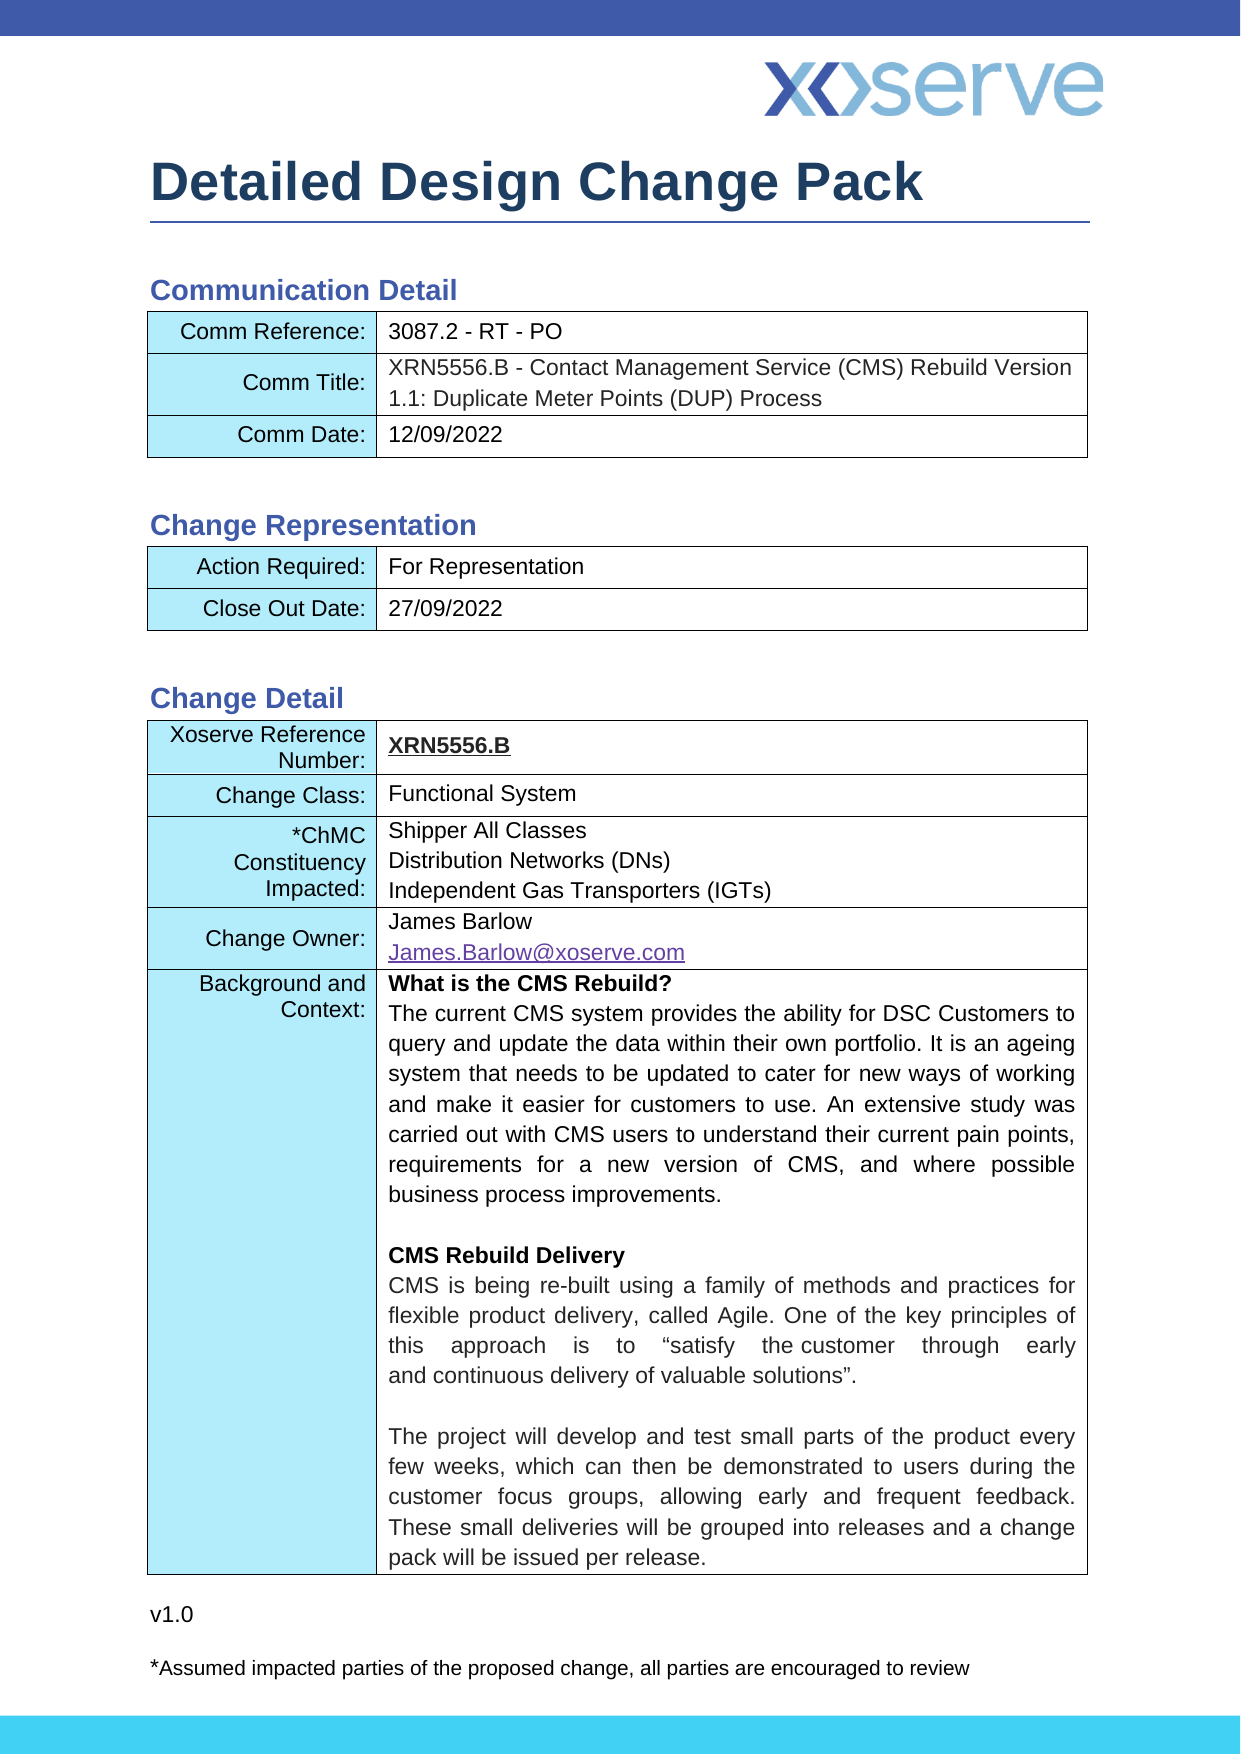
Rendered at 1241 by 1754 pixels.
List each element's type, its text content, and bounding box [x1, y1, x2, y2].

title Detailed Design Change Pack [150, 150, 1090, 221]
table_cell Close Out Date: [148, 589, 376, 630]
subtitle Change Detail [150, 681, 1090, 715]
table_cell XRN5556.B - Contact Management Service (CMS) Rebuild Version 1.1: Duplicate Meter Points (DUP) Process [377, 354, 1087, 415]
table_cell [148, 970, 376, 1574]
table_cell Comm Title: [148, 354, 376, 415]
table_cell *ChMC Constituency Impacted: [148, 817, 376, 907]
table_header Xoserve Reference Number: [148, 721, 376, 773]
table_header 3087.2 - RT - PO [377, 312, 1087, 353]
table_cell Shipper All Classes Distribution Networks (DNs) Independent Gas Transporters (IGTs) [377, 817, 1087, 907]
table_cell 27/09/2022 [377, 589, 1087, 630]
table_cell Comm Date: [148, 416, 376, 457]
subtitle Change Representation [150, 508, 1090, 541]
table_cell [377, 970, 1087, 1574]
table_cell Functional System [377, 775, 1087, 816]
subtitle Communication Detail [150, 273, 1090, 306]
table_header For Representation [377, 547, 1087, 588]
table_cell Change Owner: [148, 908, 376, 969]
table_header XRN5556.B [377, 721, 1087, 773]
picture [764, 62, 1104, 116]
table_cell 12/09/2022 [377, 416, 1087, 457]
table_cell James Barlow James.Barlow@xoserve.com [377, 908, 1087, 969]
table_cell Change Class: [148, 775, 376, 816]
table_header Comm Reference: [148, 312, 376, 353]
table_header Action Required: [148, 547, 376, 588]
